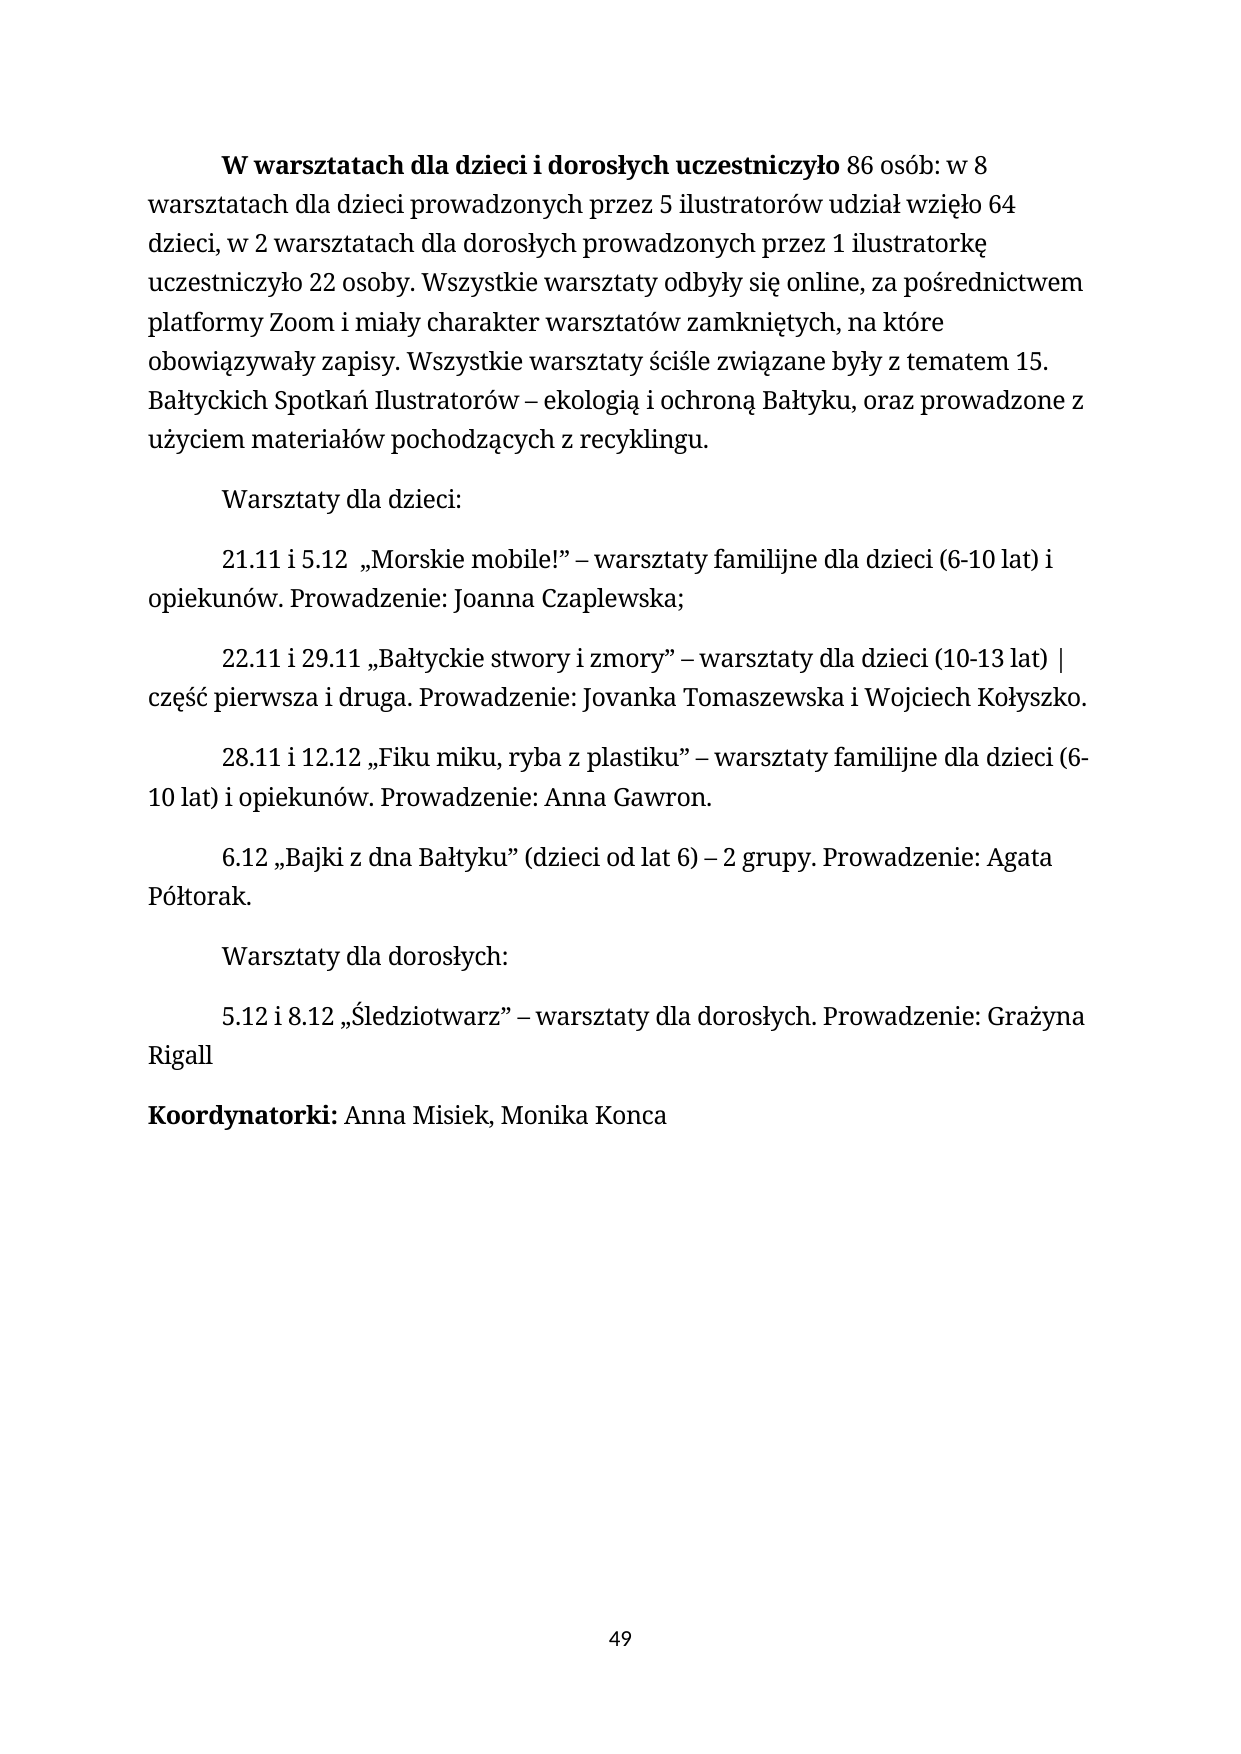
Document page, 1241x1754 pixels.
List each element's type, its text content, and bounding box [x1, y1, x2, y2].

text W warsztatach dla dzieci i dorosłych uczestniczyło 86 osób: w 8 warsztatach dla dzieci prowadzonych przez 5 ilustratorów udział wzięło 64 dzieci, w 2 warsztatach dla dorosłych prowadzonych przez 1 ilustratorkę uczestniczyło 22 osoby. Wszystkie warsztaty odbyły się online, za pośrednictwem platformy Zoom i miały charakter warsztatów zamkniętych, na które obowiązywały zapisy. Wszystkie warsztaty ściśle związane były z tematem 15. Bałtyckich Spotkań Ilustratorów – ekologią i ochroną Bałtyku, oraz prowadzone z użyciem materiałów pochodzących z recyklingu. [148, 148, 1093, 456]
text 28.11 i 12.12 „Fiku miku, ryba z plastiku” – warsztaty familijne dla dzieci (6-10 lat) i opiekunów. Prowadzenie: Anna Gawron. [148, 740, 1093, 813]
text 5.12 i 8.12 „Śledziotwarz” – warsztaty dla dorosłych. Prowadzenie: Grażyna Rigall [148, 998, 1093, 1072]
text Koordynatorki: Anna Misiek, Monika Konca [148, 1098, 1093, 1132]
text 6.12 „Bajki z dna Bałtyku” (dzieci od lat 6) – 2 grupy. Prowadzenie: Agata Półtorak. [148, 839, 1093, 912]
text Warsztaty dla dzieci: [148, 482, 1093, 516]
text 22.11 i 29.11 „Bałtyckie stwory i zmory” – warsztaty dla dzieci (10-13 lat) | część pierwsza i druga. Prowadzenie: Jovanka Tomaszewska i Wojciech Kołyszko. [148, 641, 1093, 714]
text Warsztaty dla dorosłych: [148, 938, 1093, 972]
text 21.11 i 5.12 „Morskie mobile!” – warsztaty familijne dla dzieci (6-10 lat) i opiekunów. Prowadzenie: Joanna Czaplewska; [148, 542, 1093, 615]
